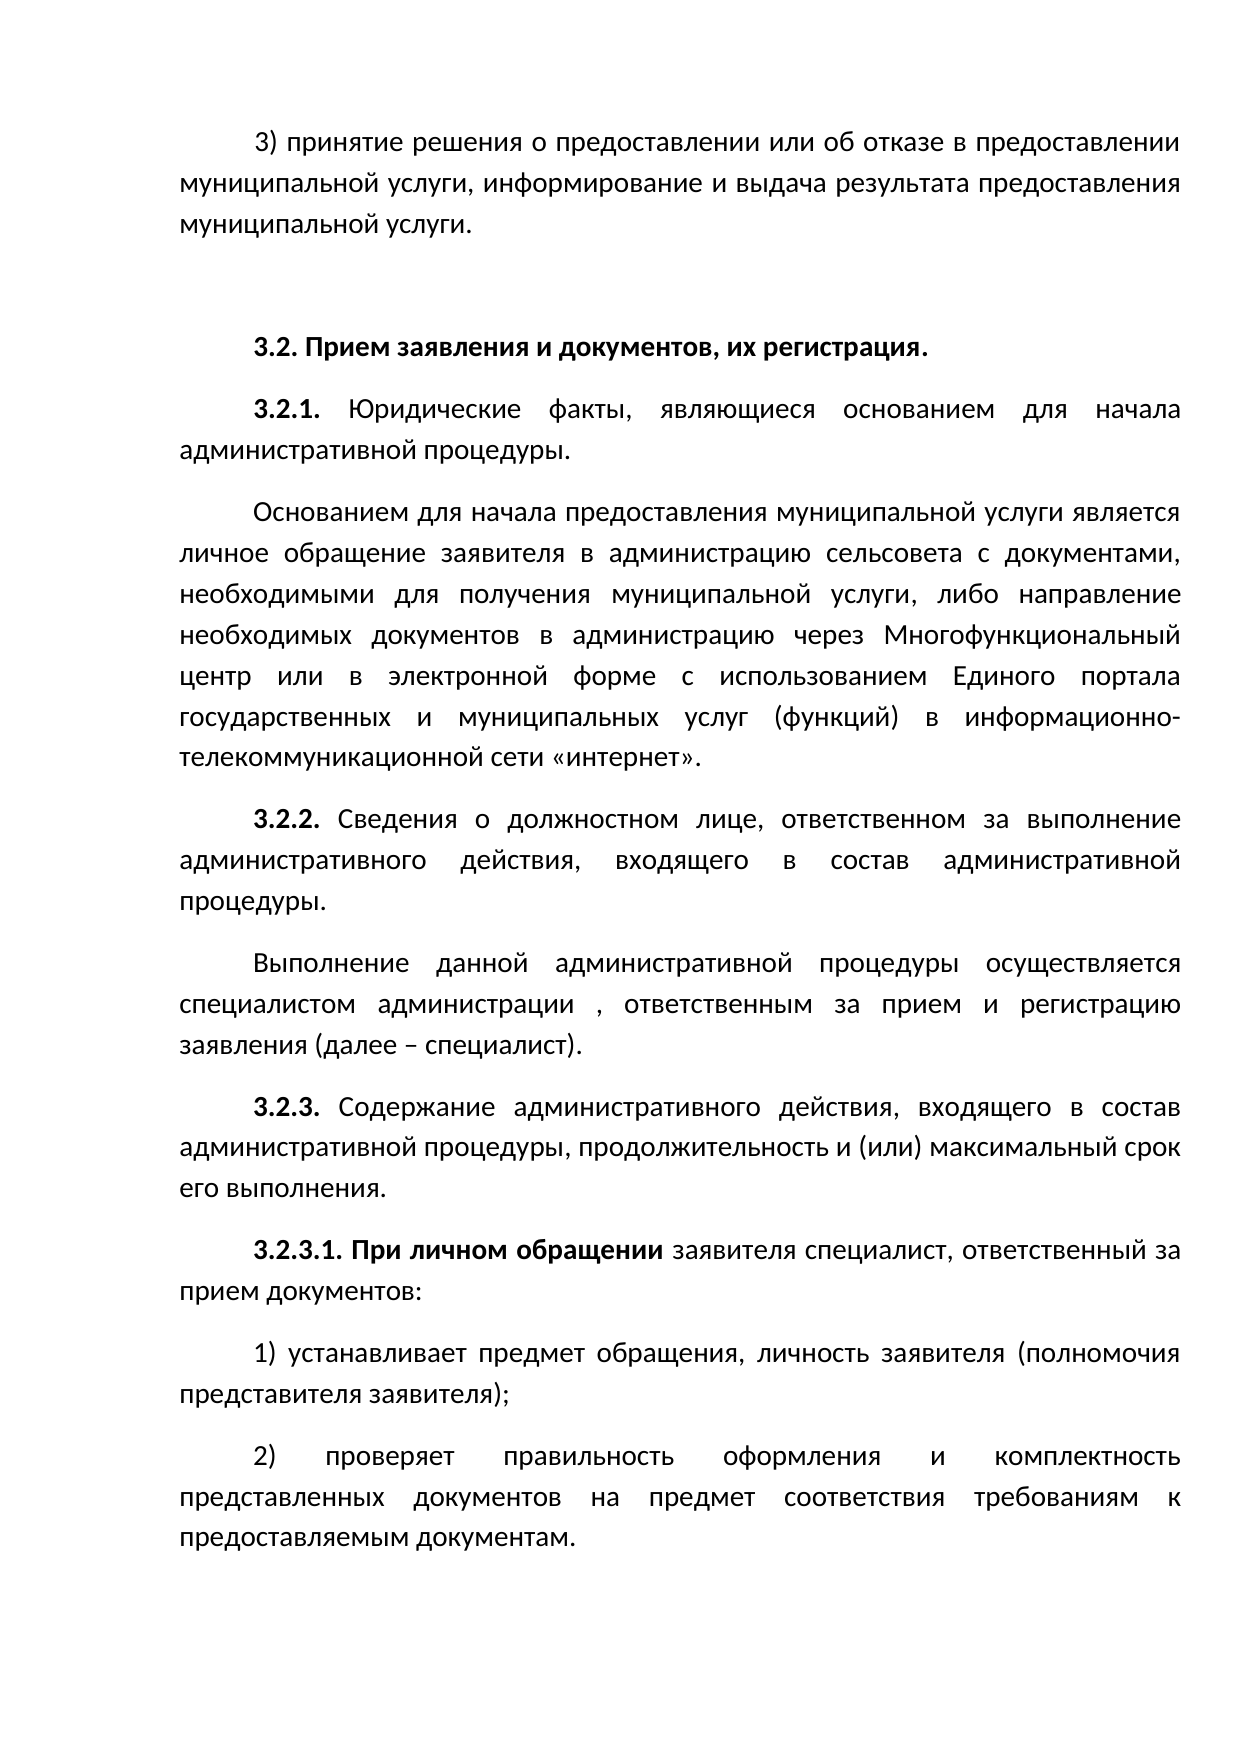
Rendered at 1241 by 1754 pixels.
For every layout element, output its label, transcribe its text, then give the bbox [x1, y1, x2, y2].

text 3.2.2. Сведения о должностном лице, ответственном за выполнение административного действия, входящего в состав административной процедуры. [179, 800, 1182, 918]
text Основанием для начала предоставления муниципальной услуги является личное обращение заявителя в администрацию сельсовета с документами, необходимыми для получения муниципальной услуги, либо направление необходимых документов в администрацию через Многофункциональный центр или в электронной форме с использованием Единого портала государственных и муниципальных услуг (функций) в информационно-телекоммуникационной сети «интернет». [179, 493, 1182, 774]
text 3.2. Прием заявления и документов, их регистрация. [179, 328, 1182, 364]
text Выполнение данной административной процедуры осуществляется специалистом администрации , ответственным за прием и регистрацию заявления (далее – специалист). [179, 944, 1182, 1061]
text 3.2.3. Содержание административного действия, входящего в состав административной процедуры, продолжительность и (или) максимальный срок его выполнения. [179, 1088, 1182, 1205]
text 3.2.3.1. При личном обращении заявителя специалист, ответственный за прием документов: [179, 1231, 1182, 1308]
text 1) устанавливает предмет обращения, личность заявителя (полномочия представителя заявителя); [179, 1334, 1182, 1411]
text 2) проверяет правильность оформления и комплектность представленных документов на предмет соответствия требованиям к предоставляемым документам. [179, 1437, 1182, 1554]
text 3) принятие решения о предоставлении или об отказе в предоставлении муниципальной услуги, информирование и выдача результата предоставления муниципальной услуги. [179, 123, 1182, 241]
text 3.2.1. Юридические факты, являющиеся основанием для начала административной процедуры. [179, 390, 1182, 467]
